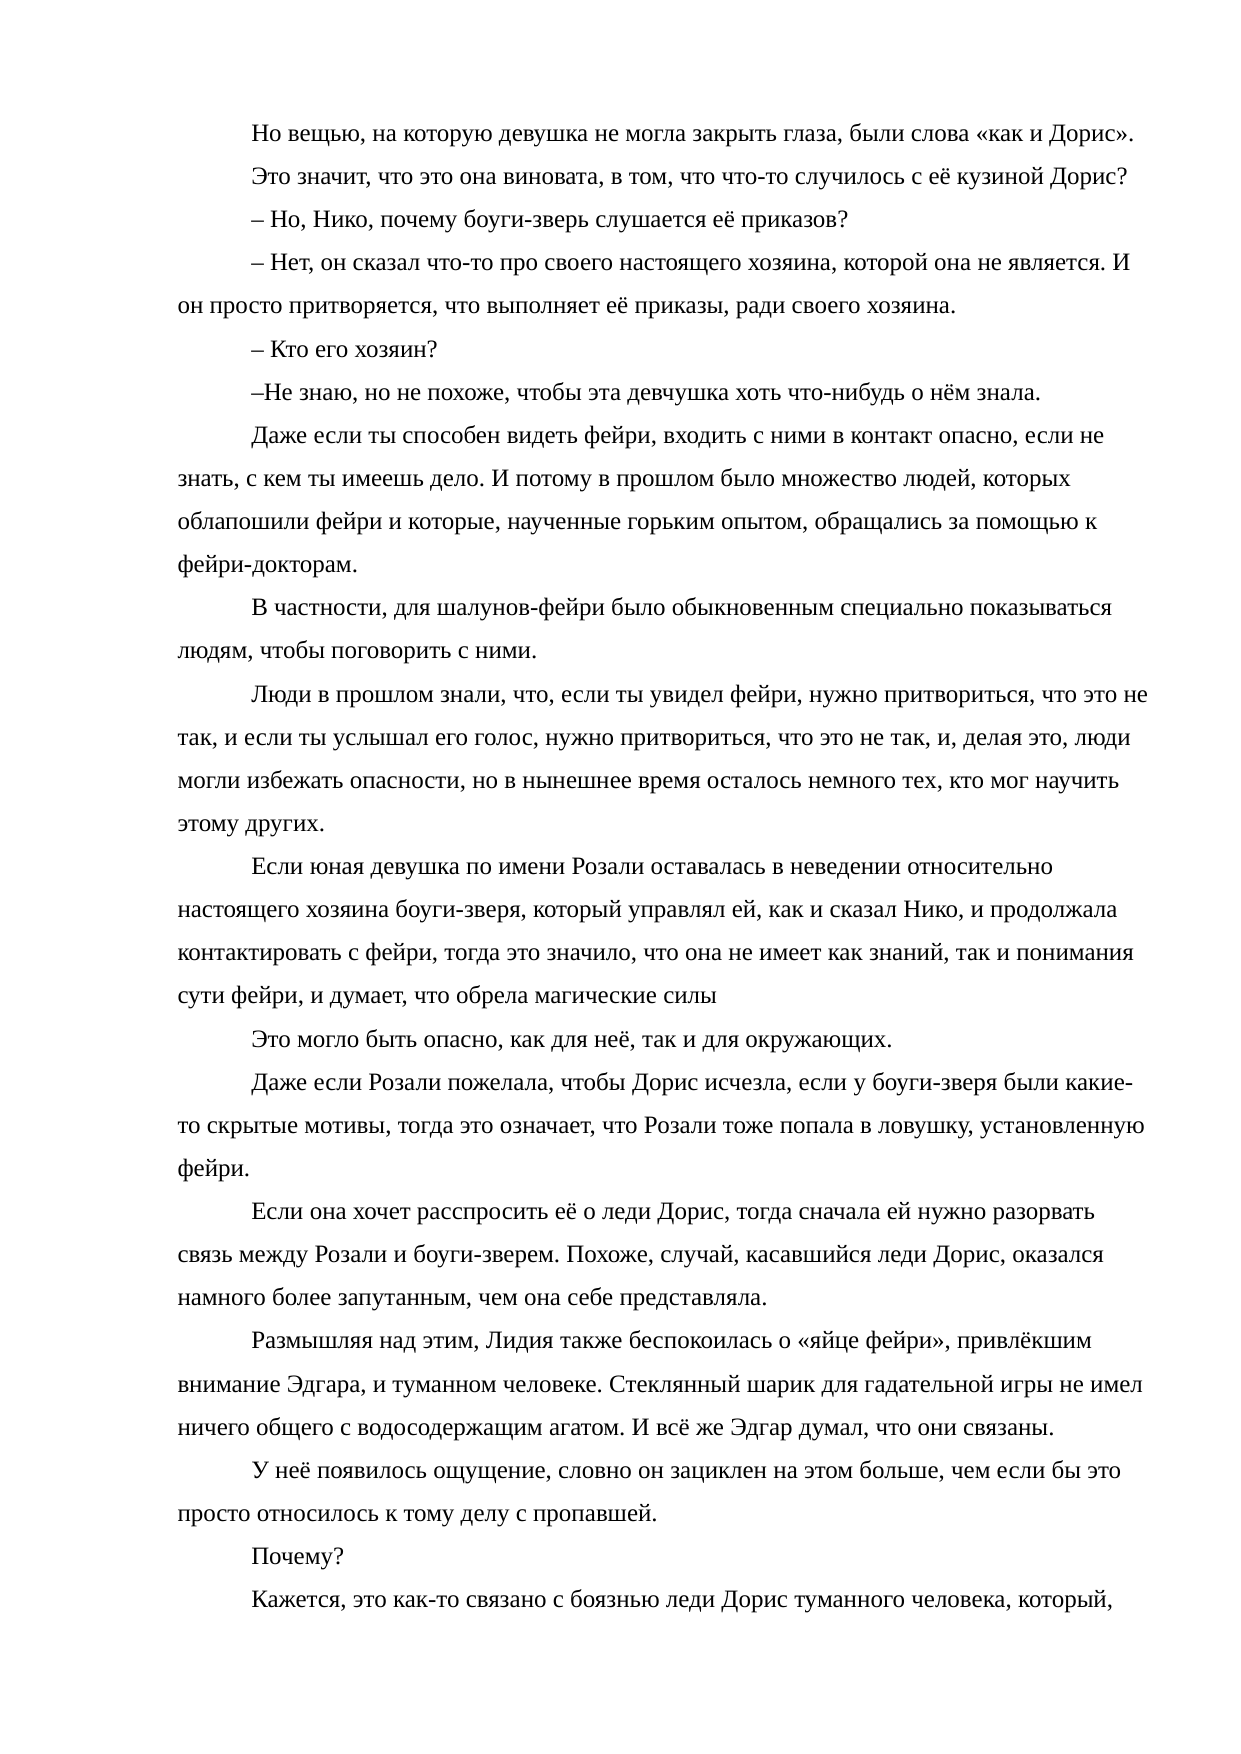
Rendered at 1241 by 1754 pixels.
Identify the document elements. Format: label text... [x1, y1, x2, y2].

text Размышляя над этим, Лидия также беспокоилась о «яйце фейри», привлёкшим внимание Эдгара, и туманном человеке. Стеклянный шарик для гадательной игры не имел ничего общего с водосодержащим агатом. И всё же Эдгар думал, что они связаны. [177, 1326, 1152, 1441]
text Даже если ты способен видеть фейри, входить с ними в контакт опасно, если не знать, с кем ты имеешь дело. И потому в прошлом было множество людей, которых облапошили фейри и которые, наученные горьким опытом, обращались за помощью к фейри-докторам. [177, 420, 1152, 578]
text У неё появилось ощущение, словно он зациклен на этом больше, чем если бы это просто относилось к тому делу с пропавшей. [177, 1455, 1152, 1527]
text Если она хочет расспросить её о леди Дорис, тогда сначала ей нужно разорвать связь между Розали и боуги-зверем. Похоже, случай, касавшийся леди Дорис, оказался намного более запутанным, чем она себе представляла. [177, 1196, 1152, 1311]
text Это могло быть опасно, как для неё, так и для окружающих. [177, 1024, 1152, 1052]
text Это значит, что это она виновата, в том, что что-то случилось с её кузиной Дорис? [177, 161, 1152, 190]
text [177, 1584, 1152, 1613]
text – Но, Нико, почему боуги-зверь слушается её приказов? [177, 204, 1152, 233]
text –Не знаю, но не похоже, чтобы эта девчушка хоть что-нибудь о нём знала. [177, 377, 1152, 406]
text Если юная девушка по имени Розали оставалась в неведении относительно настоящего хозяина боуги-зверя, который управлял ей, как и сказал Нико, и продолжала контактировать с фейри, тогда это значило, что она не имеет как знаний, так и понимания сути фейри, и думает, что обрела магические силы [177, 851, 1152, 1009]
text Даже если Розали пожелала, чтобы Дорис исчезла, если у боуги-зверя были какие-то скрытые мотивы, тогда это означает, что Розали тоже попала в ловушку, установленную фейри. [177, 1067, 1152, 1182]
text – Нет, он сказал что-то про своего настоящего хозяина, которой она не является. И он просто притворяется, что выполняет её приказы, ради своего хозяина. [177, 247, 1152, 319]
text Почему? [177, 1541, 1152, 1570]
text – Кто его хозяин? [177, 334, 1152, 362]
text В частности, для шалунов-фейри было обыкновенным специально показываться людям, чтобы поговорить с ними. [177, 592, 1152, 664]
text Но вещью, на которую девушка не могла закрыть глаза, были слова «как и Дорис». [177, 118, 1152, 147]
text Люди в прошлом знали, что, если ты увидел фейри, нужно притвориться, что это не так, и если ты услышал его голос, нужно притвориться, что это не так, и, делая это, люди могли избежать опасности, но в нынешнее время осталось немного тех, кто мог научить этому других. [177, 679, 1152, 837]
